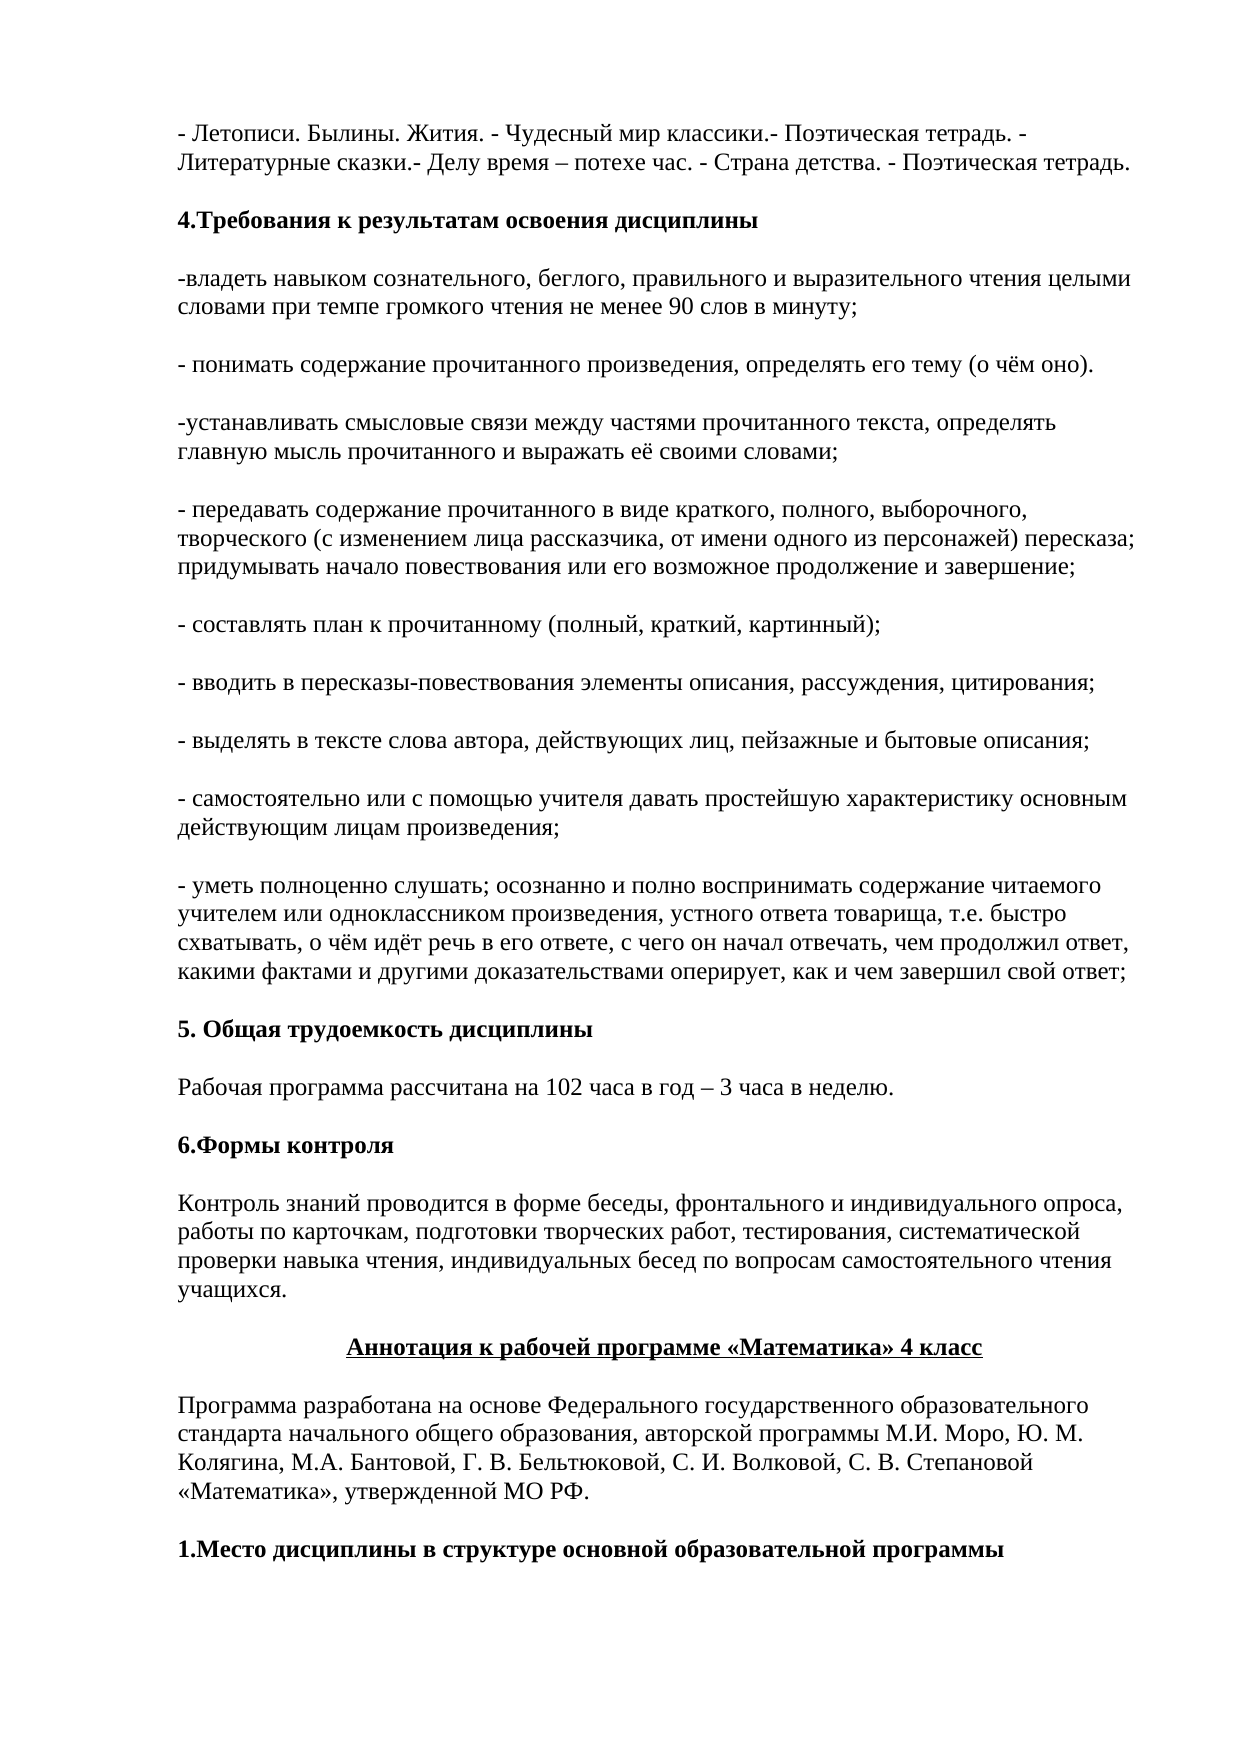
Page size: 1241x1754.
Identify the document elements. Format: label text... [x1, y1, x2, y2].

text Контроль знаний проводится в форме беседы, фронтального и индивидуального опроса, работы по карточкам, подготовки творческих работ, тестирования, систематической проверки навыка чтения, индивидуальных бесед по вопросам самостоятельного чтения учащихся. [177, 1188, 1152, 1303]
text - понимать содержание прочитанного произведения, определять его тему (о чём оно). [177, 349, 1152, 378]
text -устанавливать смысловые связи между частями прочитанного текста, определять главную мысль прочитанного и выражать её своими словами; [177, 407, 1152, 465]
text - выделять в тексте слова автора, действующих лиц, пейзажные и бытовые описания; [177, 725, 1152, 754]
text - самостоятельно или с помощью учителя давать простейшую характеристику основным действующим лицам произведения; [177, 783, 1152, 841]
text -владеть навыком сознательного, беглого, правильного и выразительного чтения целыми словами при темпе громкого чтения не менее 90 слов в минуту; [177, 263, 1152, 320]
text 6.Формы контроля [177, 1130, 1152, 1158]
text 5. Общая трудоемкость дисциплины [177, 1014, 1152, 1043]
text - уметь полноценно слушать; осознанно и полно воспринимать содержание читаемого учителем или одноклассником произведения, устного ответа товарища, т.е. быстро схватывать, о чём идёт речь в его ответе, с чего он начал отвечать, чем продолжил ответ, какими фактами и другими доказательствами оперирует, как и чем завершил свой ответ; [177, 870, 1152, 985]
text - передавать содержание прочитанного в виде краткого, полного, выборочного, творческого (с изменением лица рассказчика, от имени одного из персонажей) пересказа; придумывать начало повествования или его возможное продолжение и завершение; [177, 494, 1152, 580]
text Рабочая программа рассчитана на 102 часа в год – 3 часа в неделю. [177, 1072, 1152, 1101]
text - Летописи. Былины. Жития. - Чудесный мир классики.- Поэтическая тетрадь. - Литературные сказки.- Делу время – потехе час. - Страна детства. - Поэтическая тетрадь. [177, 118, 1152, 176]
text - составлять план к прочитанному (полный, краткий, картинный); [177, 609, 1152, 638]
text 1.Место дисциплины в структуре основной образовательной программы [177, 1534, 1152, 1563]
text - вводить в пересказы-повествования элементы описания, рассуждения, цитирования; [177, 667, 1152, 696]
text Аннотация к рабочей программе «Математика» 4 класс [177, 1332, 1152, 1361]
text Программа разработана на основе Федерального государственного образовательного стандарта начального общего образования, авторской программы М.И. Моро, Ю. М. Колягина, М.А. Бантовой, Г. В. Бельтюковой, С. И. Волковой, С. В. Степановой «Математика», утвержденной МО РФ. [177, 1390, 1152, 1505]
text 4.Требования к результатам освоения дисциплины [177, 205, 1152, 233]
